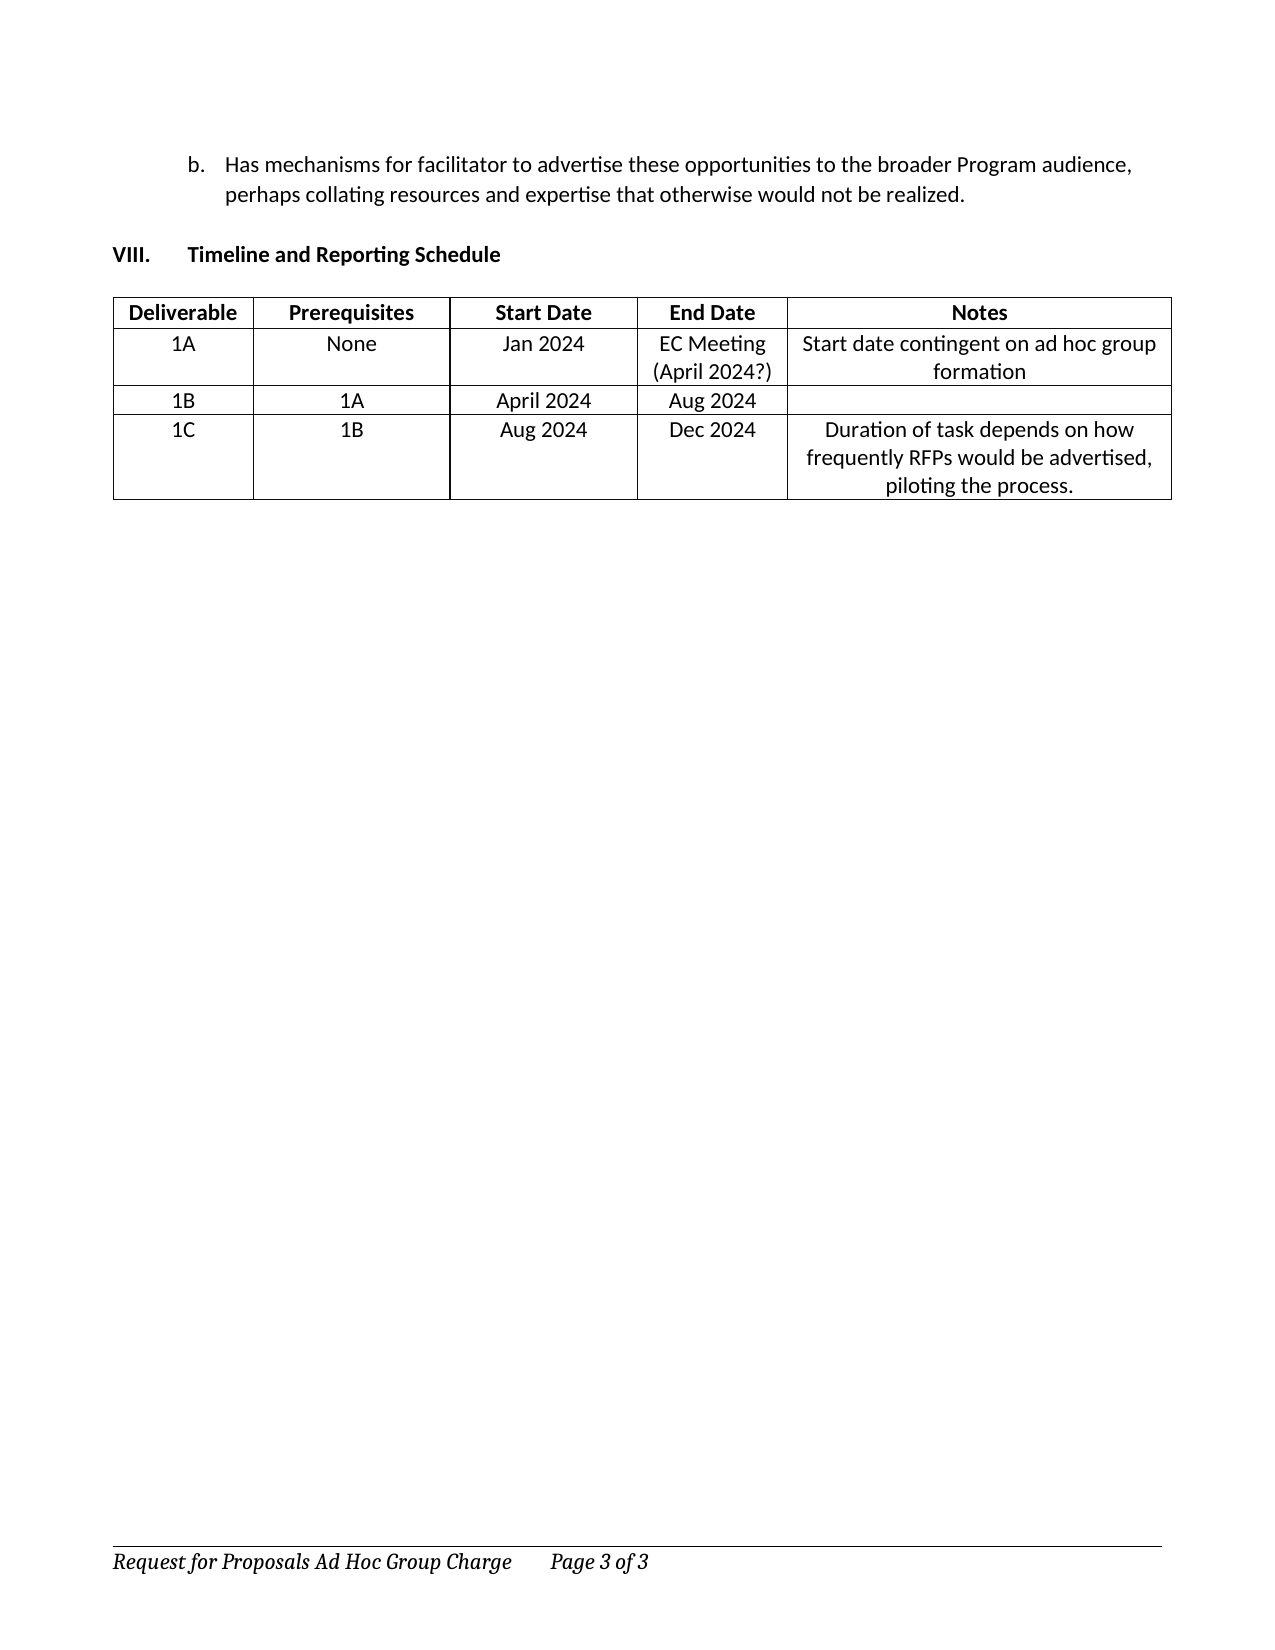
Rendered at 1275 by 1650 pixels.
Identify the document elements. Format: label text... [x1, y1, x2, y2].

table_header Prerequisites [254, 298, 449, 328]
table_cell 1C [114, 415, 253, 499]
table_cell 1A [254, 386, 449, 414]
table_header Start Date [451, 298, 637, 328]
table_cell Duration of task depends on how frequently RFPs would be advertised, piloting the process. [788, 415, 1171, 499]
table_cell 1B [114, 386, 253, 414]
table_cell April 2024 [451, 386, 637, 414]
list Timeline and Reporting Schedule [112, 241, 1162, 269]
table_cell Start date contingent on ad hoc group formation [788, 329, 1171, 385]
table_cell Aug 2024 [451, 415, 637, 499]
table_header End Date [638, 298, 787, 328]
table_cell [788, 386, 1171, 414]
table_cell None [254, 329, 449, 385]
table_cell EC Meeting (April 2024?) [638, 329, 787, 385]
table_cell 1A [114, 329, 253, 385]
table_cell Aug 2024 [638, 386, 787, 414]
table_cell 1B [254, 415, 449, 499]
table_header Notes [788, 298, 1171, 328]
table_cell Jan 2024 [451, 329, 637, 385]
table_cell Dec 2024 [638, 415, 787, 499]
table_header Deliverable [114, 298, 253, 328]
list Has mechanisms for facilitator to advertise these opportunities to the broader Program audience, perhaps collating resources and expertise that otherwise would not be realized. [187, 150, 1162, 208]
